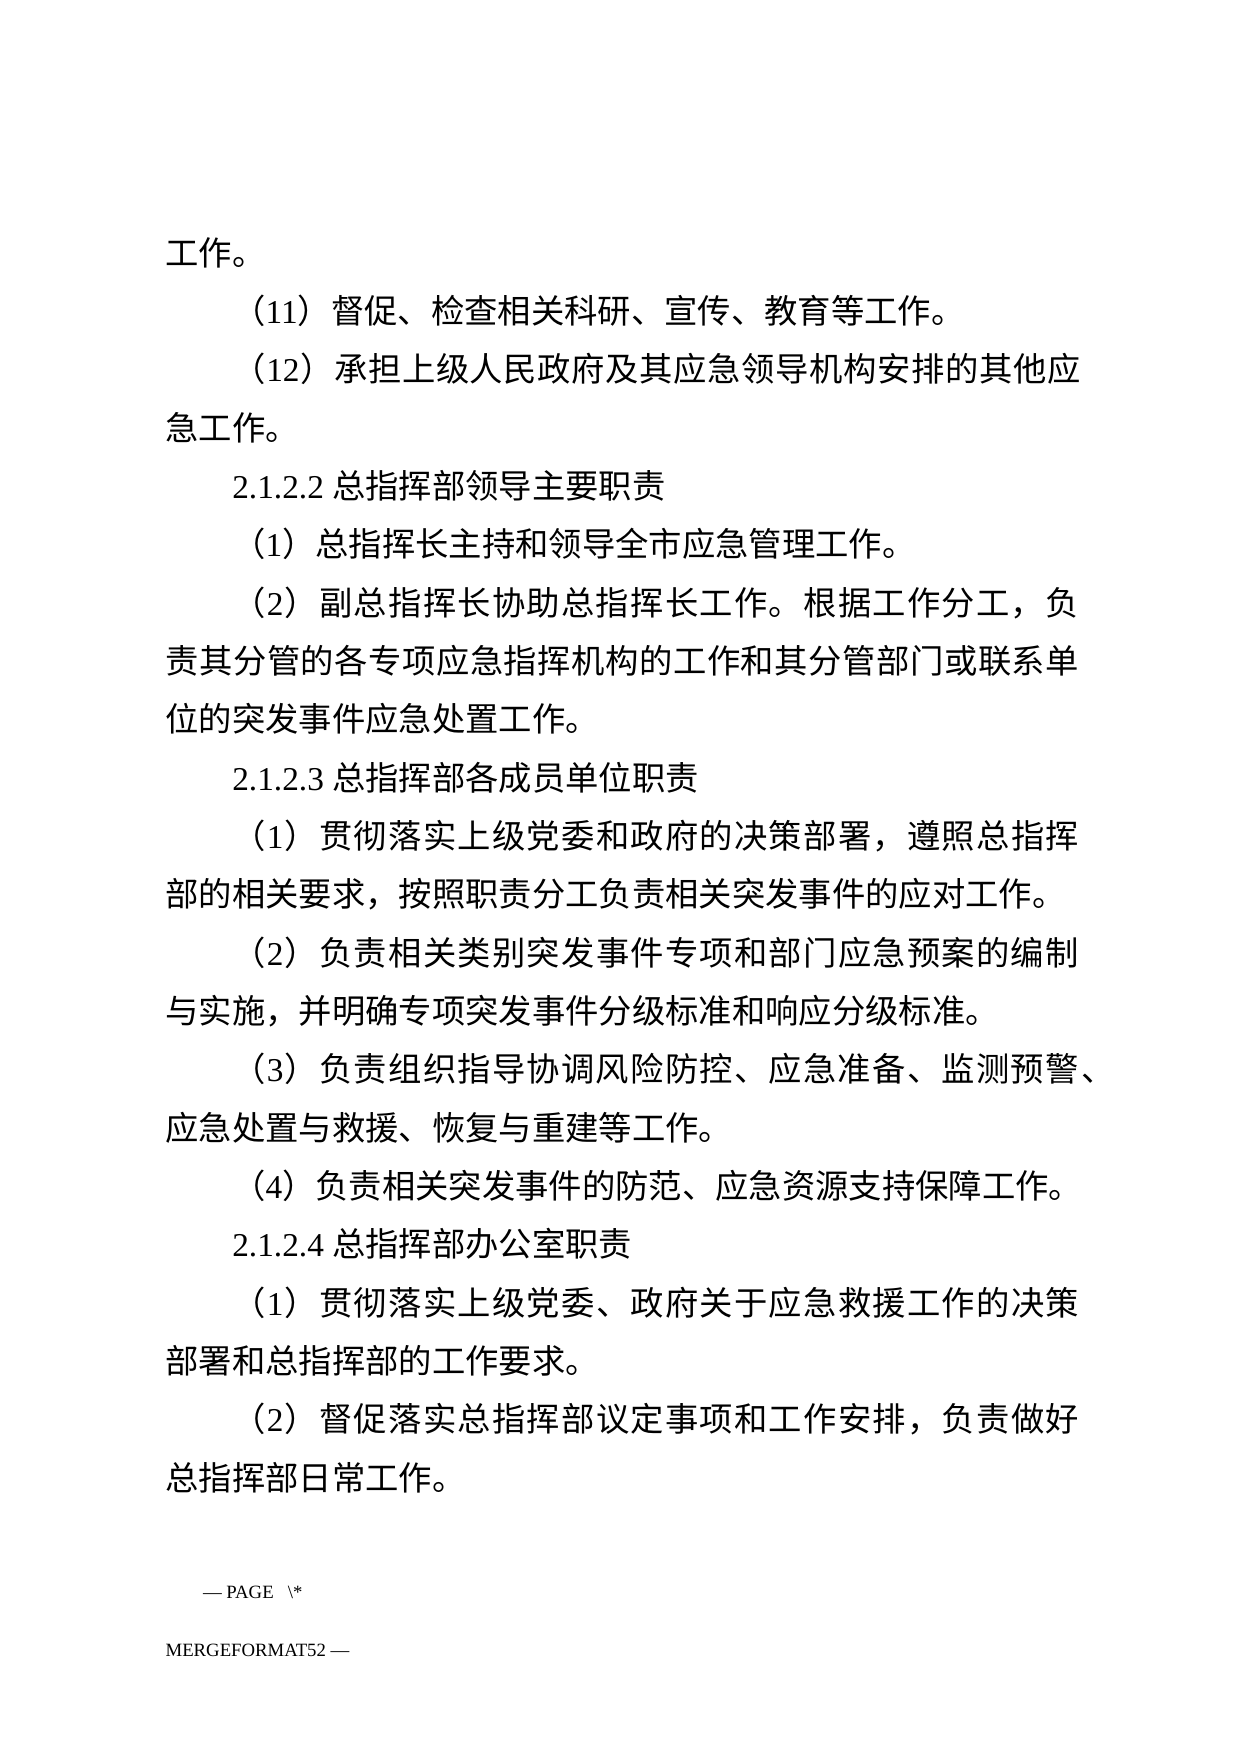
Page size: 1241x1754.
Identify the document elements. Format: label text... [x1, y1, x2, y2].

text 2.1.2.4 总指挥部办公室职责 [165, 1210, 1081, 1268]
text （1）贯彻落实上级党委和政府的决策部署，遵照总指挥部的相关要求，按照职责分工负责相关突发事件的应对工作。 [165, 802, 1081, 918]
text （11）督促、检查相关科研、宣传、教育等工作。 [165, 277, 1081, 335]
text 2.1.2.2 总指挥部领导主要职责 [165, 452, 1081, 510]
text （2）督促落实总指挥部议定事项和工作安排，负责做好总指挥部日常工作。 [165, 1385, 1081, 1502]
text （3）负责组织指导协调风险防控、应急准备、监测预警、应急处置与救援、恢复与重建等工作。 [165, 1035, 1081, 1152]
text （2）副总指挥长协助总指挥长工作。根据工作分工，负责其分管的各专项应急指挥机构的工作和其分管部门或联系单位的突发事件应急处置工作。 [165, 568, 1081, 743]
text （1）总指挥长主持和领导全市应急管理工作。 [165, 510, 1081, 568]
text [165, 218, 1081, 277]
text （4）负责相关突发事件的防范、应急资源支持保障工作。 [165, 1152, 1081, 1210]
text 2.1.2.3 总指挥部各成员单位职责 [165, 743, 1081, 802]
text （2）负责相关类别突发事件专项和部门应急预案的编制与实施，并明确专项突发事件分级标准和响应分级标准。 [165, 918, 1081, 1035]
text （12）承担上级人民政府及其应急领导机构安排的其他应急工作。 [165, 335, 1081, 452]
text （1）贯彻落实上级党委、政府关于应急救援工作的决策部署和总指挥部的工作要求。 [165, 1268, 1081, 1385]
